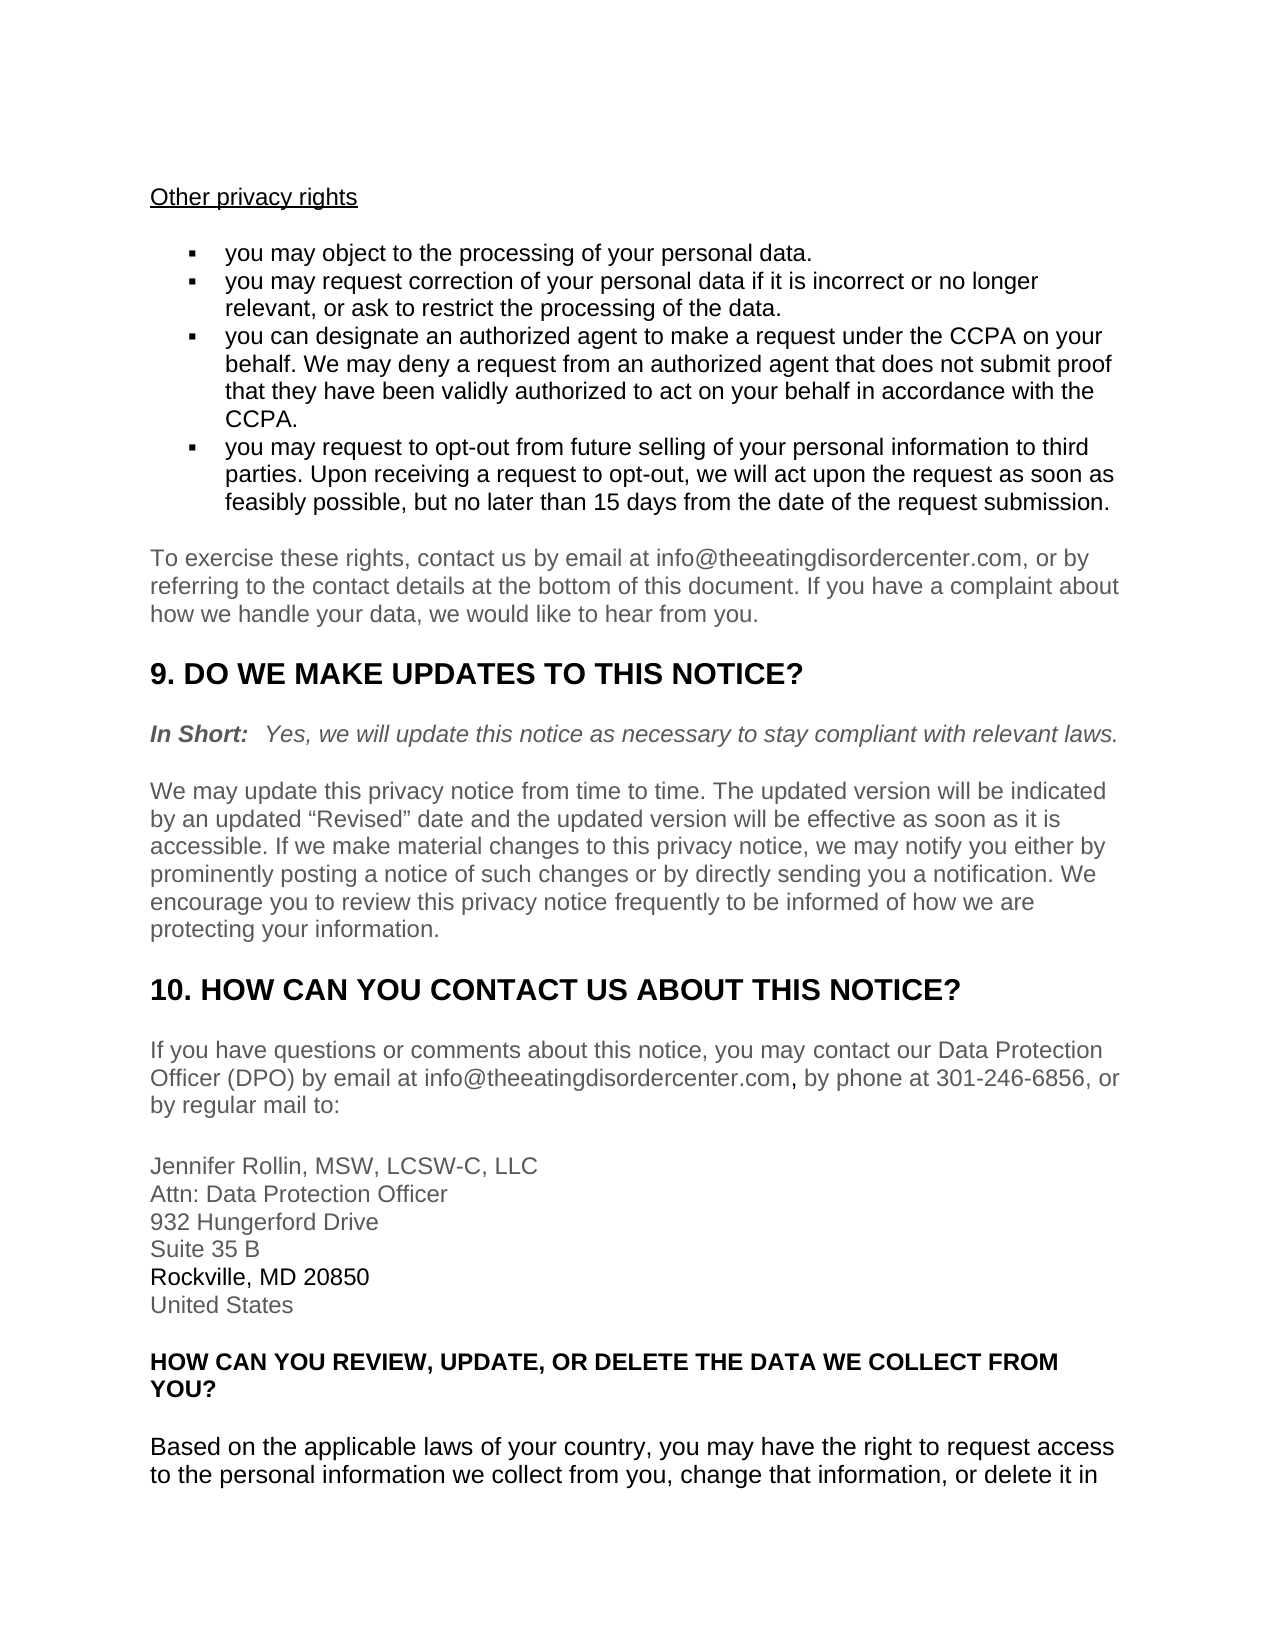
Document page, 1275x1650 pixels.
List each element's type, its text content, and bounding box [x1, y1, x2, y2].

text Other privacy rights [150, 182, 1125, 210]
list you may object to the processing of your personal data. [187, 239, 1125, 267]
text If you have questions or comments about this notice, you may contact our Data Protection Officer (DPO) by email at info@theeatingdisordercenter.com, by phone at 301-246-6856, or by regular mail to: [150, 1036, 1125, 1119]
text In Short: Yes, we will update this notice as necessary to stay compliant with relevant laws. [150, 720, 1125, 748]
text Attn: Data Protection Officer [150, 1180, 1125, 1208]
text Jennifer Rollin, MSW, LCSW-C, LLC [150, 1148, 1125, 1180]
text United States [150, 1291, 1125, 1318]
text We may update this privacy notice from time to time. The updated version will be indicated by an updated “Revised” date and the updated version will be effective as soon as it is accessible. If we make material changes to this privacy notice, we may notify you either by prominently posting a notice of such changes or by directly sending you a notification. We encourage you to review this privacy notice frequently to be informed of how we are protecting your information. [150, 777, 1125, 943]
list you may request to opt-out from future selling of your personal information to third parties. Upon receiving a request to opt-out, we will act upon the request as soon as feasibly possible, but no later than 15 days from the date of the request submission. [187, 432, 1125, 515]
text To exercise these rights, contact us by email at info@theeatingdisordercenter.com, or by referring to the contact details at the bottom of this document. If you have a complaint about how we handle your data, we would like to hear from you. [150, 544, 1125, 627]
text Suite 35 B [150, 1235, 1125, 1263]
list you may request correction of your personal data if it is incorrect or no longer relevant, or ask to restrict the processing of the data. [187, 267, 1125, 322]
text 932 Hungerford Drive [150, 1208, 1125, 1235]
text 10. HOW CAN YOU CONTACT US ABOUT THIS NOTICE? [150, 972, 1125, 1007]
list you can designate an authorized agent to make a request under the CCPA on your behalf. We may deny a request from an authorized agent that does not submit proof that they have been validly authorized to act on your behalf in accordance with the CCPA. [187, 322, 1125, 432]
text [150, 1432, 1125, 1489]
text HOW CAN YOU REVIEW, UPDATE, OR DELETE THE DATA WE COLLECT FROM YOU? [150, 1347, 1125, 1403]
text 9. DO WE MAKE UPDATES TO THIS NOTICE? [150, 656, 1125, 691]
text Rockville, MD 20850 [150, 1263, 1125, 1291]
